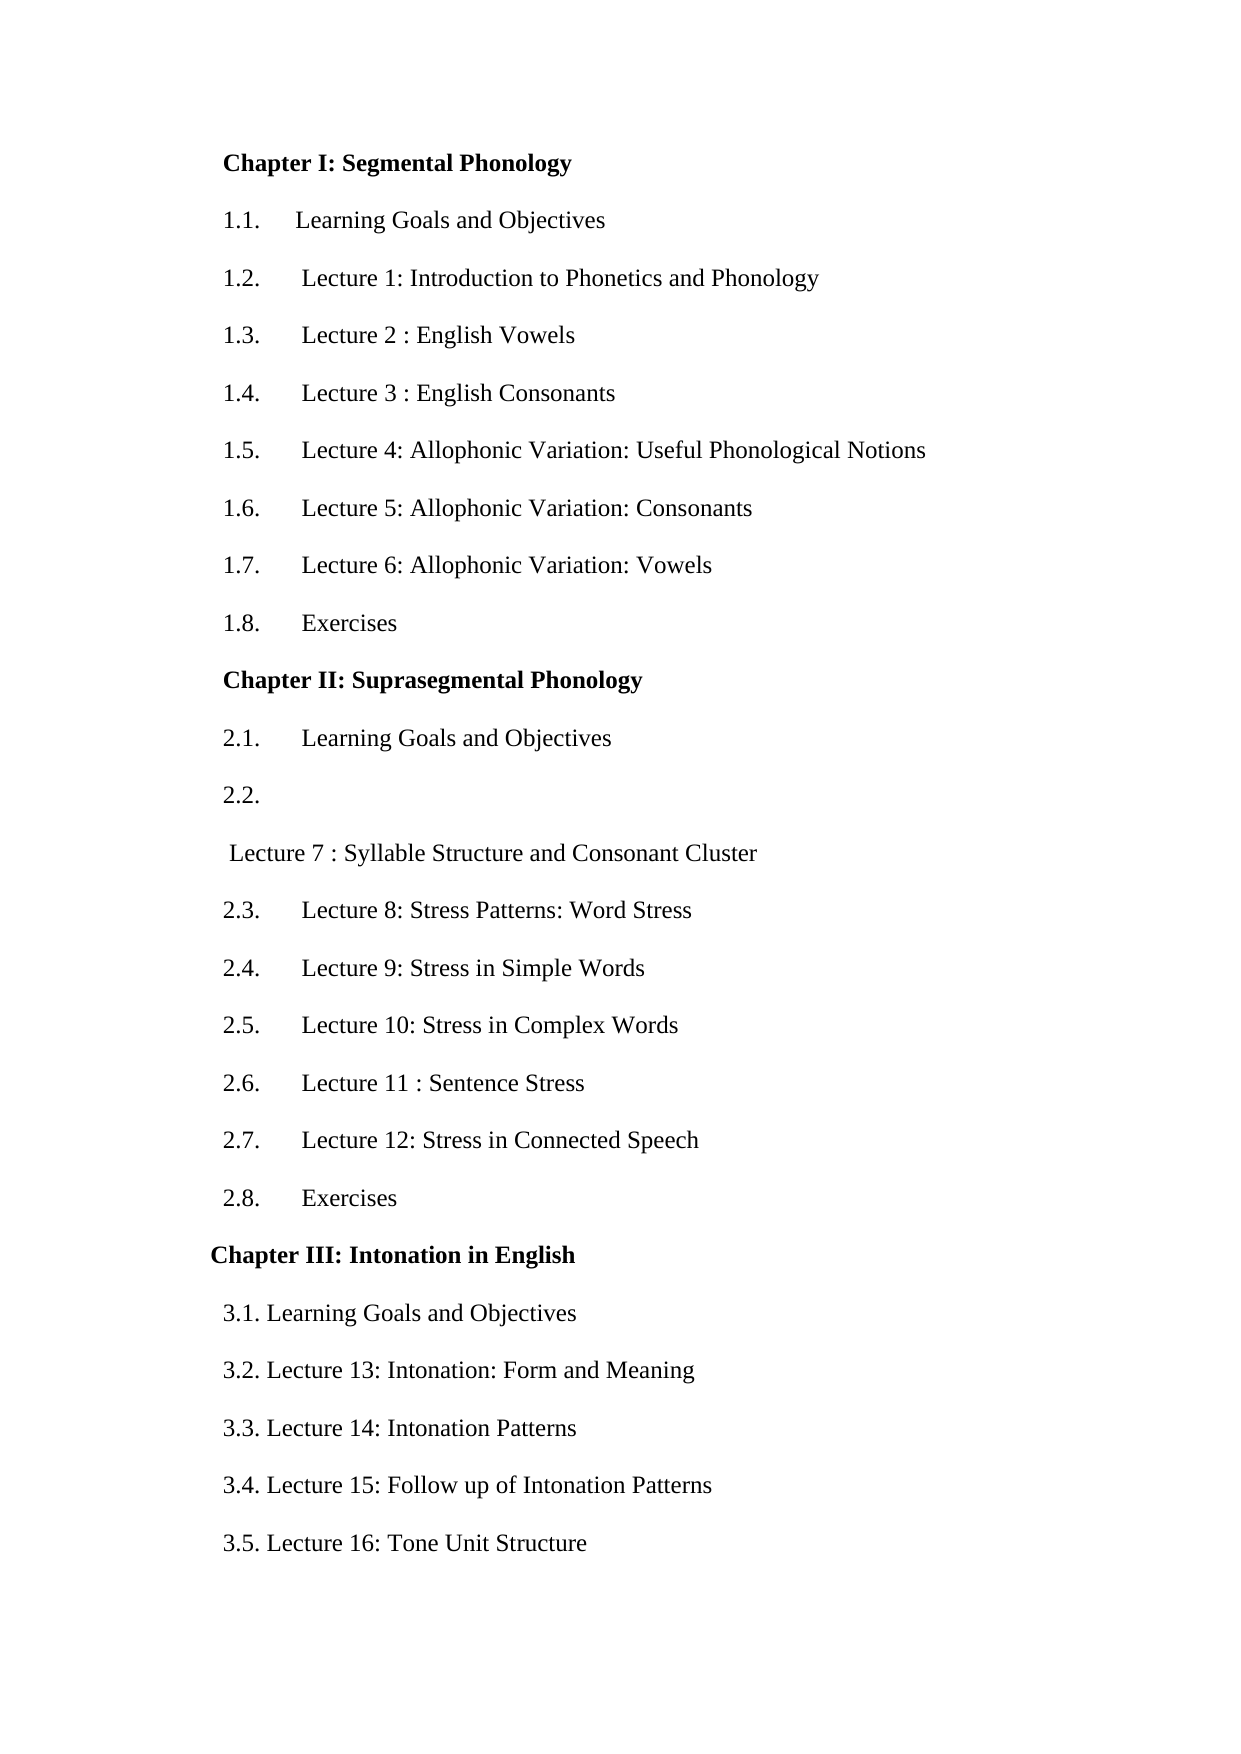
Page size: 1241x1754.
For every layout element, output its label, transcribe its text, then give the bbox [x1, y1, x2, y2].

list Lecture 1: Introduction to Phonetics and Phonology [223, 263, 1152, 291]
list Lecture 8: Stress Patterns: Word Stress [223, 895, 1152, 924]
list Lecture 10: Stress in Complex Words [223, 1010, 1152, 1039]
text Chapter III: Intonation in English [148, 1240, 1152, 1269]
list Learning Goals and Objectives [223, 723, 1152, 751]
list Lecture 11 : Sentence Stress [223, 1068, 1152, 1096]
list Chapter II: Suprasegmental Phonology [223, 665, 1152, 694]
list Exercises [223, 1183, 1152, 1211]
list Lecture 5: Allophonic Variation: Consonants [223, 493, 1152, 521]
list Exercises [223, 608, 1152, 636]
list Chapter I: Segmental Phonology [223, 148, 1152, 176]
list Lecture 2 : English Vowels [223, 320, 1152, 349]
list Lecture 4: Allophonic Variation: Useful Phonological Notions [223, 435, 1152, 464]
list Lecture 7 : Syllable Structure and Consonant Cluster [223, 780, 1107, 866]
list 3.3. Lecture 14: Intonation Patterns [223, 1413, 1152, 1441]
list Lecture 3 : English Consonants [223, 378, 1152, 406]
list Lecture 6: Allophonic Variation: Vowels [223, 550, 1152, 579]
list 3.2. Lecture 13: Intonation: Form and Meaning [223, 1355, 1152, 1384]
list Lecture 9: Stress in Simple Words [223, 953, 1152, 981]
list 3.4. Lecture 15: Follow up of Intonation Patterns [223, 1470, 1152, 1499]
list Lecture 12: Stress in Connected Speech [223, 1125, 1152, 1154]
list 3.5. Lecture 16: Tone Unit Structure [223, 1528, 1152, 1556]
list 3.1. Learning Goals and Objectives [223, 1298, 1152, 1326]
list Learning Goals and Objectives [223, 205, 1152, 234]
